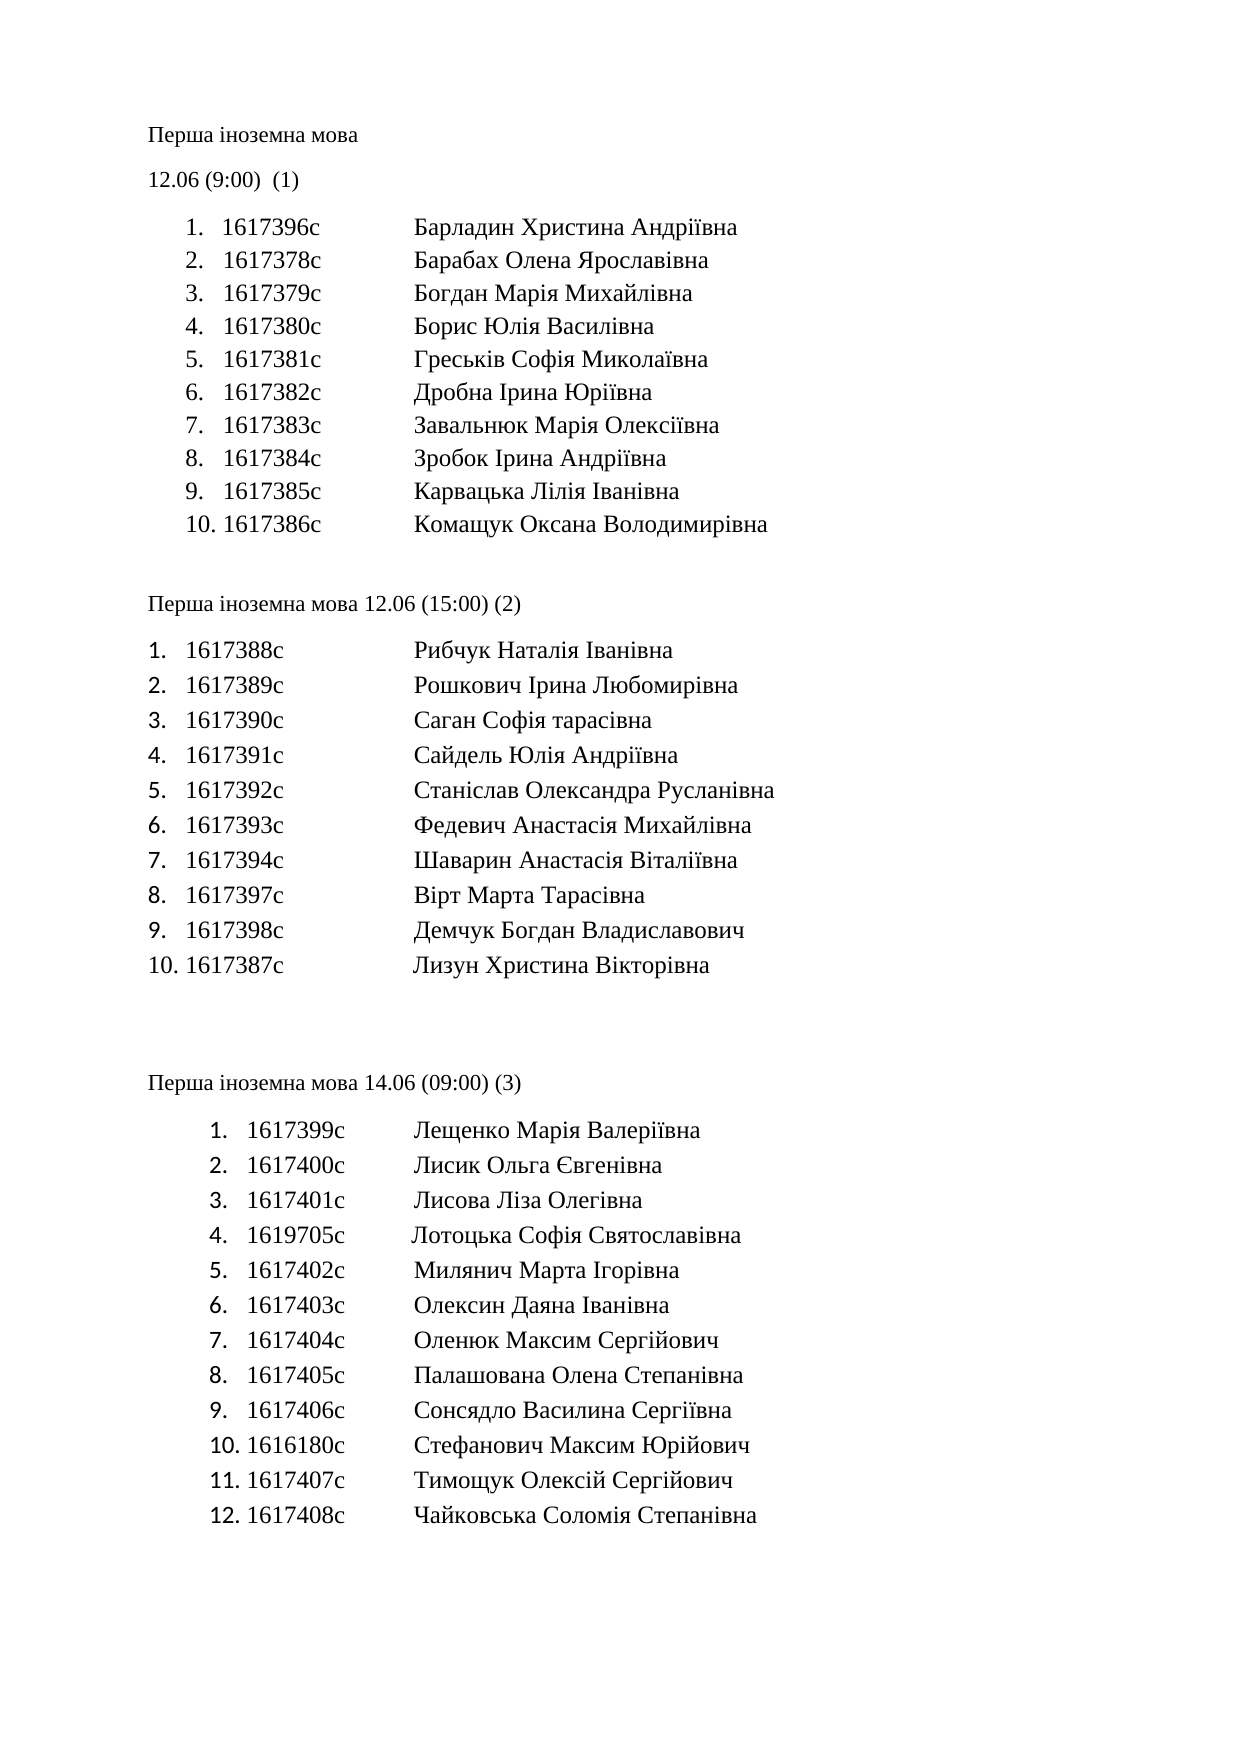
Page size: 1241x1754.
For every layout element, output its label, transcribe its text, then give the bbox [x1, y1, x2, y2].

list 1617401с Лисова Ліза Олегівна [209, 1184, 1152, 1215]
list 1617380с Борис Юлія Василівна [185, 311, 1152, 339]
list 1617403с Олексин Даяна Іванівна [209, 1289, 1152, 1320]
text Перша іноземна мова 14.06 (09:00) (3) [148, 1069, 1152, 1096]
list 1617381с Греськів Софія Миколаївна [185, 344, 1152, 372]
list 1617391с Сайдель Юлія Андріївна [148, 740, 1152, 770]
list 1617383с Завальнюк Марія Олексіївна [185, 410, 1152, 438]
list 1617379с Богдан Марія Михайлівна [185, 278, 1152, 306]
list 1617393с Федевич Анастасія Михайлівна [148, 810, 1152, 840]
list 1617382с Дробна Ірина Юріївна [185, 377, 1152, 406]
list 1617400с Лисик Ольга Євгенівна [209, 1149, 1152, 1180]
list 1617387с Лизун Христина Вікторівна [148, 950, 1152, 978]
list 1619705с Лотоцька Софія Святославівна [209, 1219, 1152, 1250]
list 1617378с Барабах Олена Ярославівна [185, 245, 1152, 273]
list 1617394с Шаварин Анастасія Віталіївна [148, 845, 1152, 875]
list 1617389с Рошкович Ірина Любомирівна [148, 670, 1152, 700]
list 1617398с Демчук Богдан Владиславович [148, 915, 1152, 945]
list 1617385с Карвацька Лілія Іванівна [185, 476, 1152, 504]
text 12.06 (9:00) (1) [148, 167, 1152, 193]
list 1617384с Зробок Ірина Андріївна [185, 443, 1152, 472]
list 1617399с Лещенко Марія Валеріївна [209, 1114, 1152, 1145]
list 1617390с Саган Софія тарасівна [148, 705, 1152, 735]
list 1617392с Станіслав Олександра Русланівна [148, 775, 1152, 805]
list 1616180с Стефанович Максим Юрійович [209, 1429, 1152, 1460]
list 1617402с Милянич Марта Ігорівна [209, 1254, 1152, 1285]
list 1617396с Барладин Христина Андріївна [185, 212, 1152, 240]
list 1617408с Чайковська Соломія Степанівна [209, 1499, 1152, 1530]
text Перша іноземна мова 12.06 (15:00) (2) [148, 589, 1152, 616]
list 1617405с Палашована Олена Степанівна [209, 1359, 1152, 1390]
list 1617388с Рибчук Наталія Іванівна [148, 635, 1152, 665]
text Перша іноземна мова [148, 121, 1152, 148]
list 1617386с Комащук Оксана Володимирівна [185, 509, 1152, 538]
list 1617407с Тимощук Олексій Сергійович [209, 1464, 1152, 1495]
list 1617406с Сонсядло Василина Сергіївна [209, 1394, 1152, 1425]
list 1617397с Вірт Марта Тарасівна [148, 880, 1152, 910]
list 1617404с Оленюк Максим Сергійович [209, 1324, 1152, 1355]
